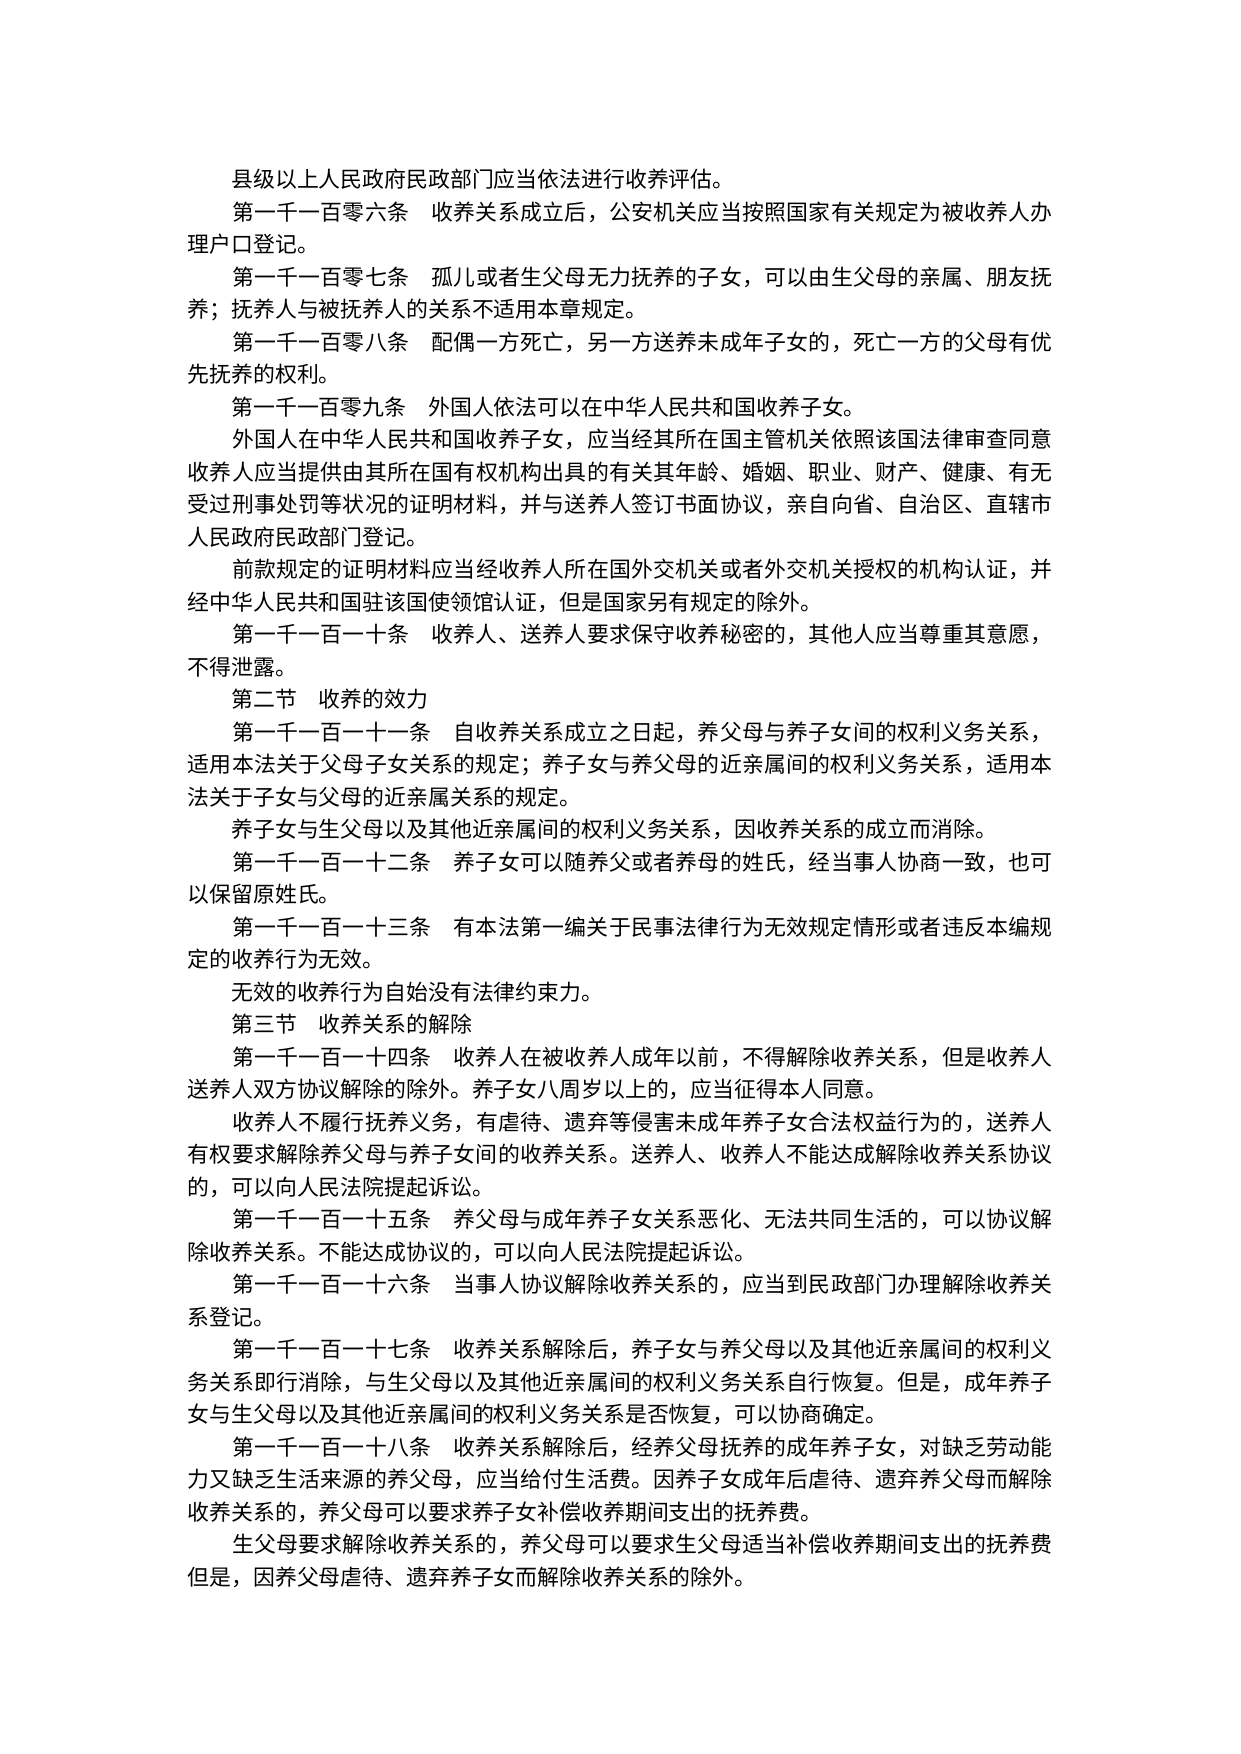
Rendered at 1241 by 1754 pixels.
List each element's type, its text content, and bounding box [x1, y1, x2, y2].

text 第二节 收养的效力 [187, 682, 1053, 714]
text 第一千一百一十四条 收养人在被收养人成年以前，不得解除收养关系，但是收养人、送养人双方协议解除的除外。养子女八周岁以上的，应当征得本人同意。 [187, 1039, 1053, 1104]
text 第一千一百一十八条 收养关系解除后，经养父母抚养的成年养子女，对缺乏劳动能力又缺乏生活来源的养父母，应当给付生活费。因养子女成年后虐待、遗弃养父母而解除收养关系的，养父母可以要求养子女补偿收养期间支出的抚养费。 [187, 1429, 1053, 1527]
text 外国人在中华人民共和国收养子女，应当经其所在国主管机关依照该国法律审查同意。收养人应当提供由其所在国有权机构出具的有关其年龄、婚姻、职业、财产、健康、有无受过刑事处罚等状况的证明材料，并与送养人签订书面协议，亲自向省、自治区、直辖市人民政府民政部门登记。 [187, 422, 1053, 552]
text 第一千一百一十二条 养子女可以随养父或者养母的姓氏，经当事人协商一致，也可以保留原姓氏。 [187, 844, 1053, 909]
text 第一千一百零六条 收养关系成立后，公安机关应当按照国家有关规定为被收养人办理户口登记。 [187, 194, 1053, 259]
text 养子女与生父母以及其他近亲属间的权利义务关系，因收养关系的成立而消除。 [187, 812, 1053, 844]
text 无效的收养行为自始没有法律约束力。 [187, 974, 1053, 1007]
text 第一千一百零九条 外国人依法可以在中华人民共和国收养子女。 [187, 389, 1053, 422]
text 第一千一百零七条 孤儿或者生父母无力抚养的子女，可以由生父母的亲属、朋友抚养；抚养人与被抚养人的关系不适用本章规定。 [187, 259, 1053, 324]
text 收养人不履行抚养义务，有虐待、遗弃等侵害未成年养子女合法权益行为的，送养人有权要求解除养父母与养子女间的收养关系。送养人、收养人不能达成解除收养关系协议的，可以向人民法院提起诉讼。 [187, 1104, 1053, 1202]
text 第一千一百零八条 配偶一方死亡，另一方送养未成年子女的，死亡一方的父母有优先抚养的权利。 [187, 324, 1053, 389]
text 前款规定的证明材料应当经收养人所在国外交机关或者外交机关授权的机构认证，并经中华人民共和国驻该国使领馆认证，但是国家另有规定的除外。 [187, 552, 1053, 617]
text 第三节 收养关系的解除 [187, 1007, 1053, 1039]
text 生父母要求解除收养关系的，养父母可以要求生父母适当补偿收养期间支出的抚养费；但是，因养父母虐待、遗弃养子女而解除收养关系的除外。 [187, 1527, 1053, 1592]
text 第一千一百一十六条 当事人协议解除收养关系的，应当到民政部门办理解除收养关系登记。 [187, 1267, 1053, 1332]
text 第一千一百一十三条 有本法第一编关于民事法律行为无效规定情形或者违反本编规定的收养行为无效。 [187, 909, 1053, 974]
text 第一千一百一十条 收养人、送养人要求保守收养秘密的，其他人应当尊重其意愿，不得泄露。 [187, 617, 1053, 682]
text 第一千一百一十一条 自收养关系成立之日起，养父母与养子女间的权利义务关系，适用本法关于父母子女关系的规定；养子女与养父母的近亲属间的权利义务关系，适用本法关于子女与父母的近亲属关系的规定。 [187, 714, 1053, 812]
text 第一千一百一十七条 收养关系解除后，养子女与养父母以及其他近亲属间的权利义务关系即行消除，与生父母以及其他近亲属间的权利义务关系自行恢复。但是，成年养子女与生父母以及其他近亲属间的权利义务关系是否恢复，可以协商确定。 [187, 1332, 1053, 1429]
text 县级以上人民政府民政部门应当依法进行收养评估。 [187, 162, 1053, 194]
text 第一千一百一十五条 养父母与成年养子女关系恶化、无法共同生活的，可以协议解除收养关系。不能达成协议的，可以向人民法院提起诉讼。 [187, 1202, 1053, 1267]
